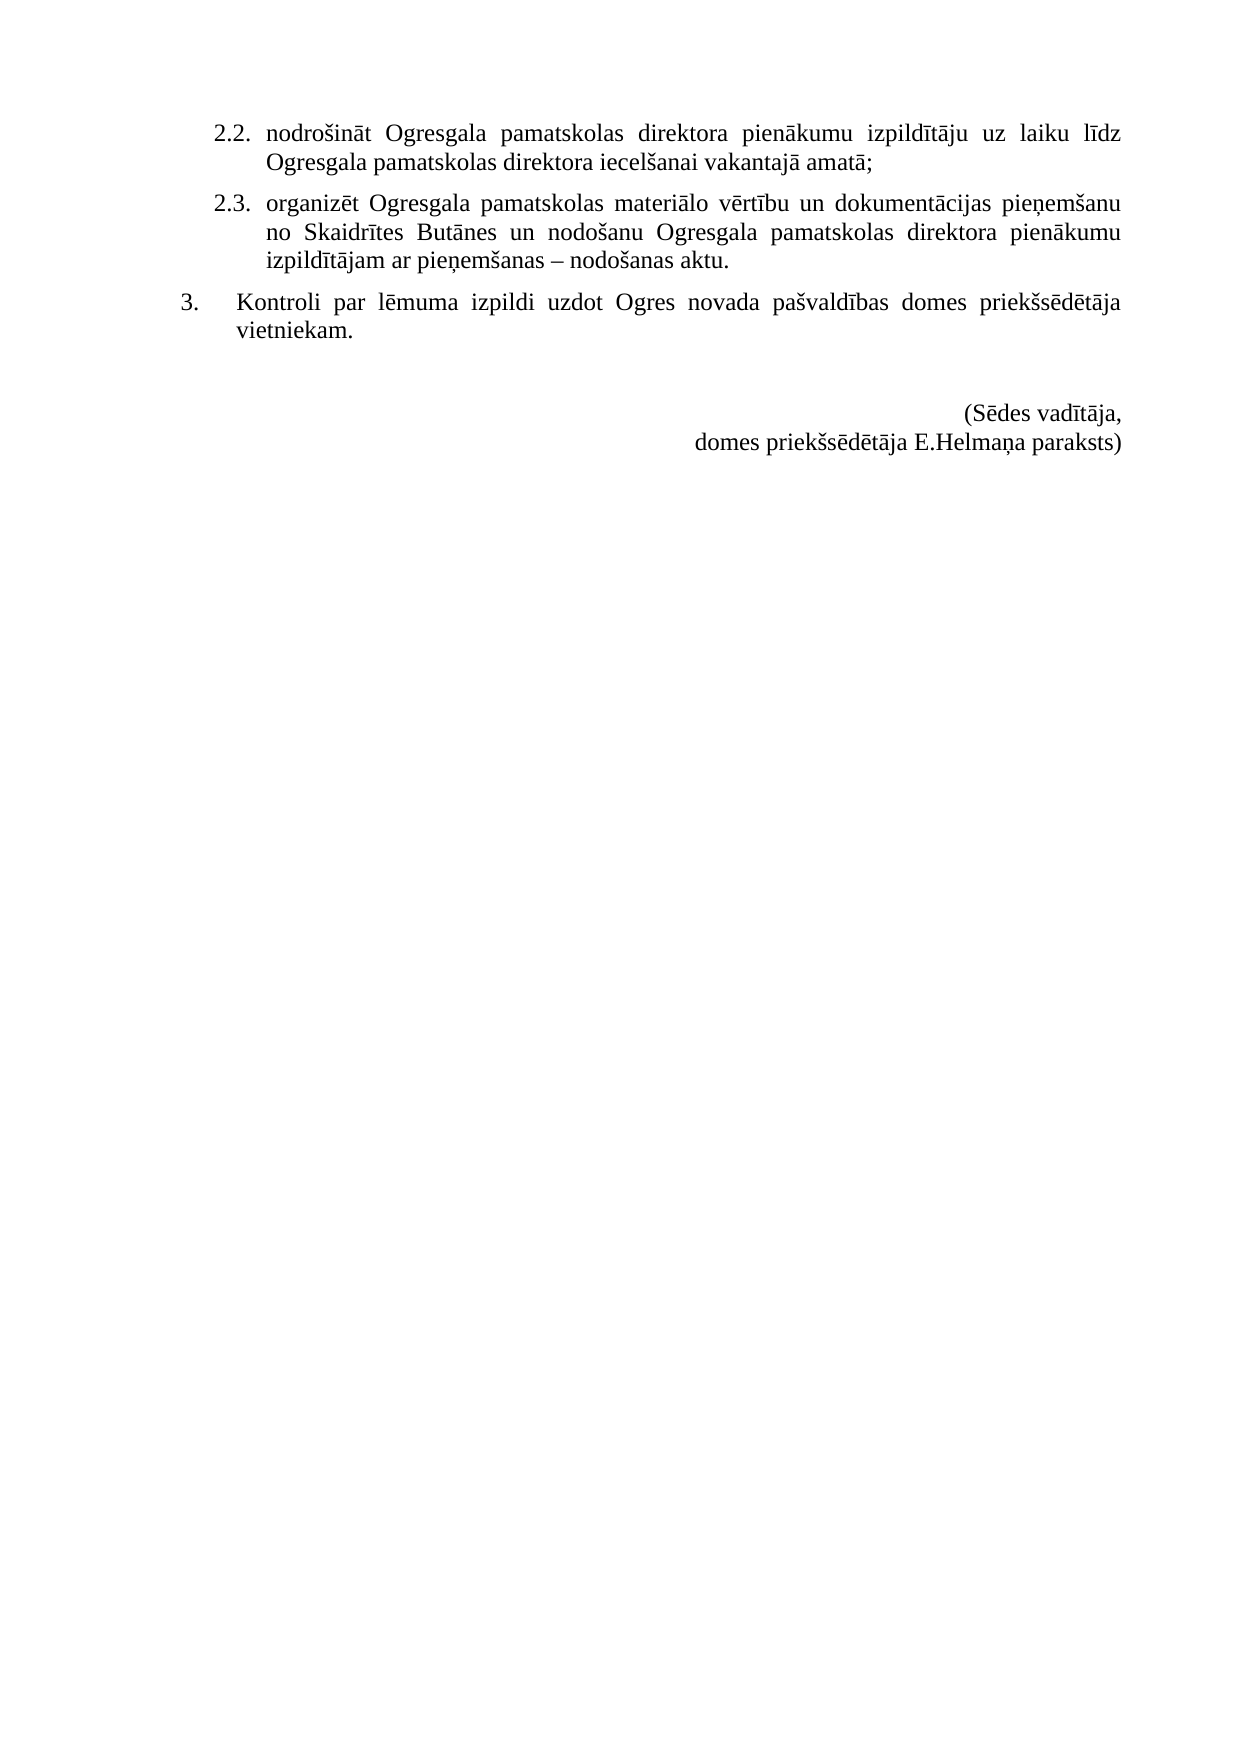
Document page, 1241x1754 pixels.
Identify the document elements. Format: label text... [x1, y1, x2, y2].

list organizēt Ogresgala pamatskolas materiālo vērtību un dokumentācijas pieņemšanu no Skaidrītes Butānes un nodošanu Ogresgala pamatskolas direktora pienākumu izpildītājam ar pieņemšanas – nodošanas aktu. [251, 188, 1122, 274]
list nodrošināt Ogresgala pamatskolas direktora pienākumu izpildītāju uz laiku līdz Ogresgala pamatskolas direktora iecelšanai vakantajā amatā; [251, 118, 1122, 176]
list Kontroli par lēmuma izpildi uzdot Ogres novada pašvaldības domes priekšsēdētāja vietniekam. [199, 287, 1122, 344]
text (Sēdes vadītāja, [177, 398, 1122, 427]
text domes priekšsēdētāja E.Helmaņa paraksts) [177, 427, 1122, 456]
